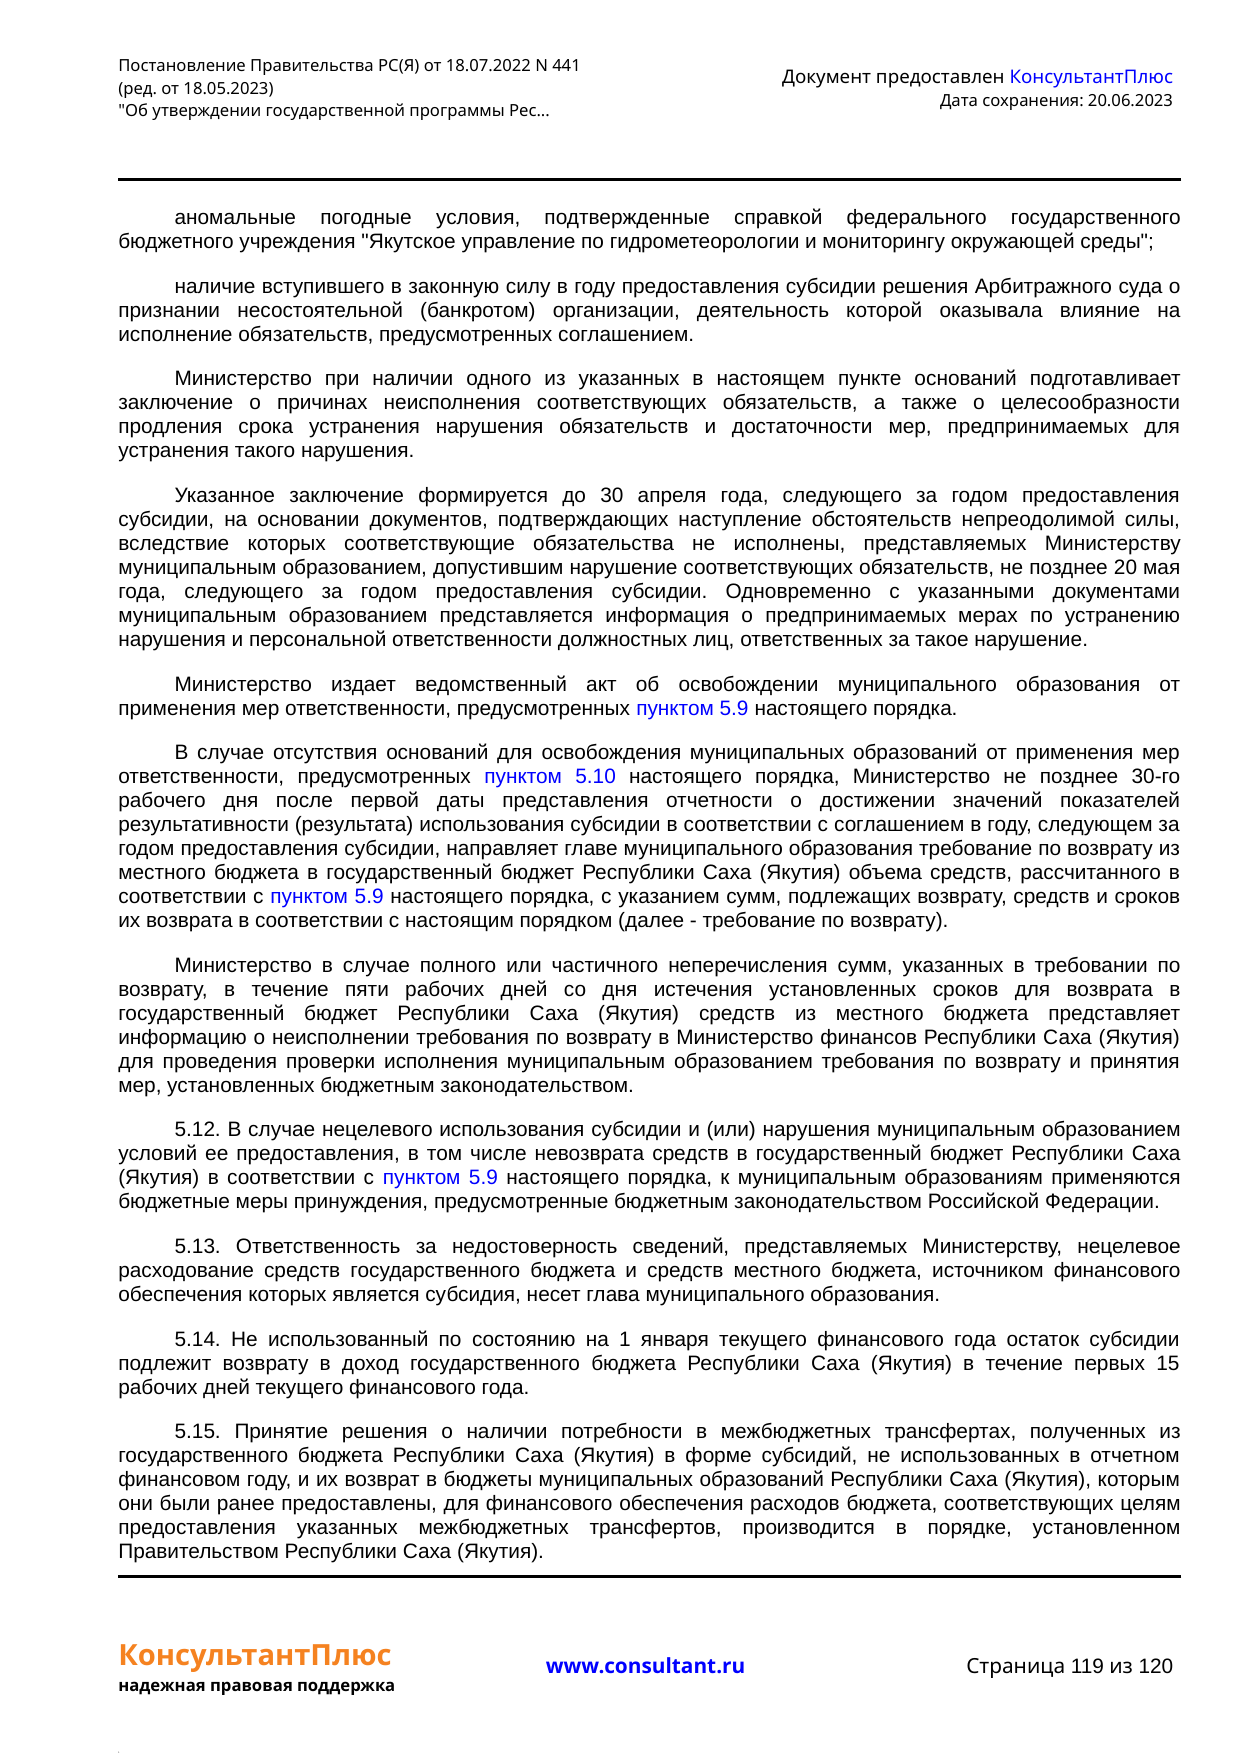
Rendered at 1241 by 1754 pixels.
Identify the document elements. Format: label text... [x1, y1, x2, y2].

text 5.12. В случае нецелевого использования субсидии и (или) нарушения муниципальным образованием условий ее предоставления, в том числе невозврата средств в государственный бюджет Республики Саха (Якутия) в соответствии с пунктом 5.9 настоящего порядка, к муниципальным образованиям применяются бюджетные меры принуждения, предусмотренные бюджетным законодательством Российской Федерации. [118, 1117, 1181, 1213]
text 5.13. Ответственность за недостоверность сведений, представляемых Министерству, нецелевое расходование средств государственного бюджета и средств местного бюджета, источником финансового обеспечения которых является субсидия, несет глава муниципального образования. [118, 1234, 1181, 1306]
text наличие вступившего в законную силу в году предоставления субсидии решения Арбитражного суда о признании несостоятельной (банкротом) организации, деятельность которой оказывала влияние на исполнение обязательств, предусмотренных соглашением. [118, 273, 1181, 345]
text Министерство при наличии одного из указанных в настоящем пункте оснований подготавливает заключение о причинах неисполнения соответствующих обязательств, а также о целесообразности продления срока устранения нарушения обязательств и достаточности мер, предпринимаемых для устранения такого нарушения. [118, 366, 1181, 462]
text аномальные погодные условия, подтвержденные справкой федерального государственного бюджетного учреждения "Якутское управление по гидрометеорологии и мониторингу окружающей среды"; [118, 205, 1181, 253]
text Указанное заключение формируется до 30 апреля года, следующего за годом предоставления субсидии, на основании документов, подтверждающих наступление обстоятельств непреодолимой силы, вследствие которых соответствующие обязательства не исполнены, представляемых Министерству муниципальным образованием, допустившим нарушение соответствующих обязательств, не позднее 20 мая года, следующего за годом предоставления субсидии. Одновременно с указанными документами муниципальным образованием представляется информация о предпринимаемых мерах по устранению нарушения и персональной ответственности должностных лиц, ответственных за такое нарушение. [118, 483, 1181, 651]
text 5.15. Принятие решения о наличии потребности в межбюджетных трансфертах, полученных из государственного бюджета Республики Саха (Якутия) в форме субсидий, не использованных в отчетном финансовом году, и их возврат в бюджеты муниципальных образований Республики Саха (Якутия), которым они были ранее предоставлены, для финансового обеспечения расходов бюджета, соответствующих целям предоставления указанных межбюджетных трансфертов, производится в порядке, установленном Правительством Республики Саха (Якутия). [118, 1419, 1181, 1563]
text Министерство издает ведомственный акт об освобождении муниципального образования от применения мер ответственности, предусмотренных пунктом 5.9 настоящего порядка. [118, 671, 1181, 719]
text 5.14. Не использованный по состоянию на 1 января текущего финансового года остаток субсидии подлежит возврату в доход государственного бюджета Республики Саха (Якутия) в течение первых 15 рабочих дней текущего финансового года. [118, 1327, 1181, 1398]
text В случае отсутствия оснований для освобождения муниципальных образований от применения мер ответственности, предусмотренных пунктом 5.10 настоящего порядка, Министерство не позднее 30-го рабочего дня после первой даты представления отчетности о достижении значений показателей результативности (результата) использования субсидии в соответствии с соглашением в году, следующем за годом предоставления субсидии, направляет главе муниципального образования требование по возврату из местного бюджета в государственный бюджет Республики Саха (Якутия) объема средств, рассчитанного в соответствии с пунктом 5.9 настоящего порядка, с указанием сумм, подлежащих возврату, средств и сроков их возврата в соответствии с настоящим порядком (далее - требование по возврату). [118, 740, 1181, 932]
text Министерство в случае полного или частичного неперечисления сумм, указанных в требовании по возврату, в течение пяти рабочих дней со дня истечения установленных сроков для возврата в государственный бюджет Республики Саха (Якутия) средств из местного бюджета представляет информацию о неисполнении требования по возврату в Министерство финансов Республики Саха (Якутия) для проведения проверки исполнения муниципальным образованием требования по возврату и принятия мер, установленных бюджетным законодательством. [118, 953, 1181, 1096]
